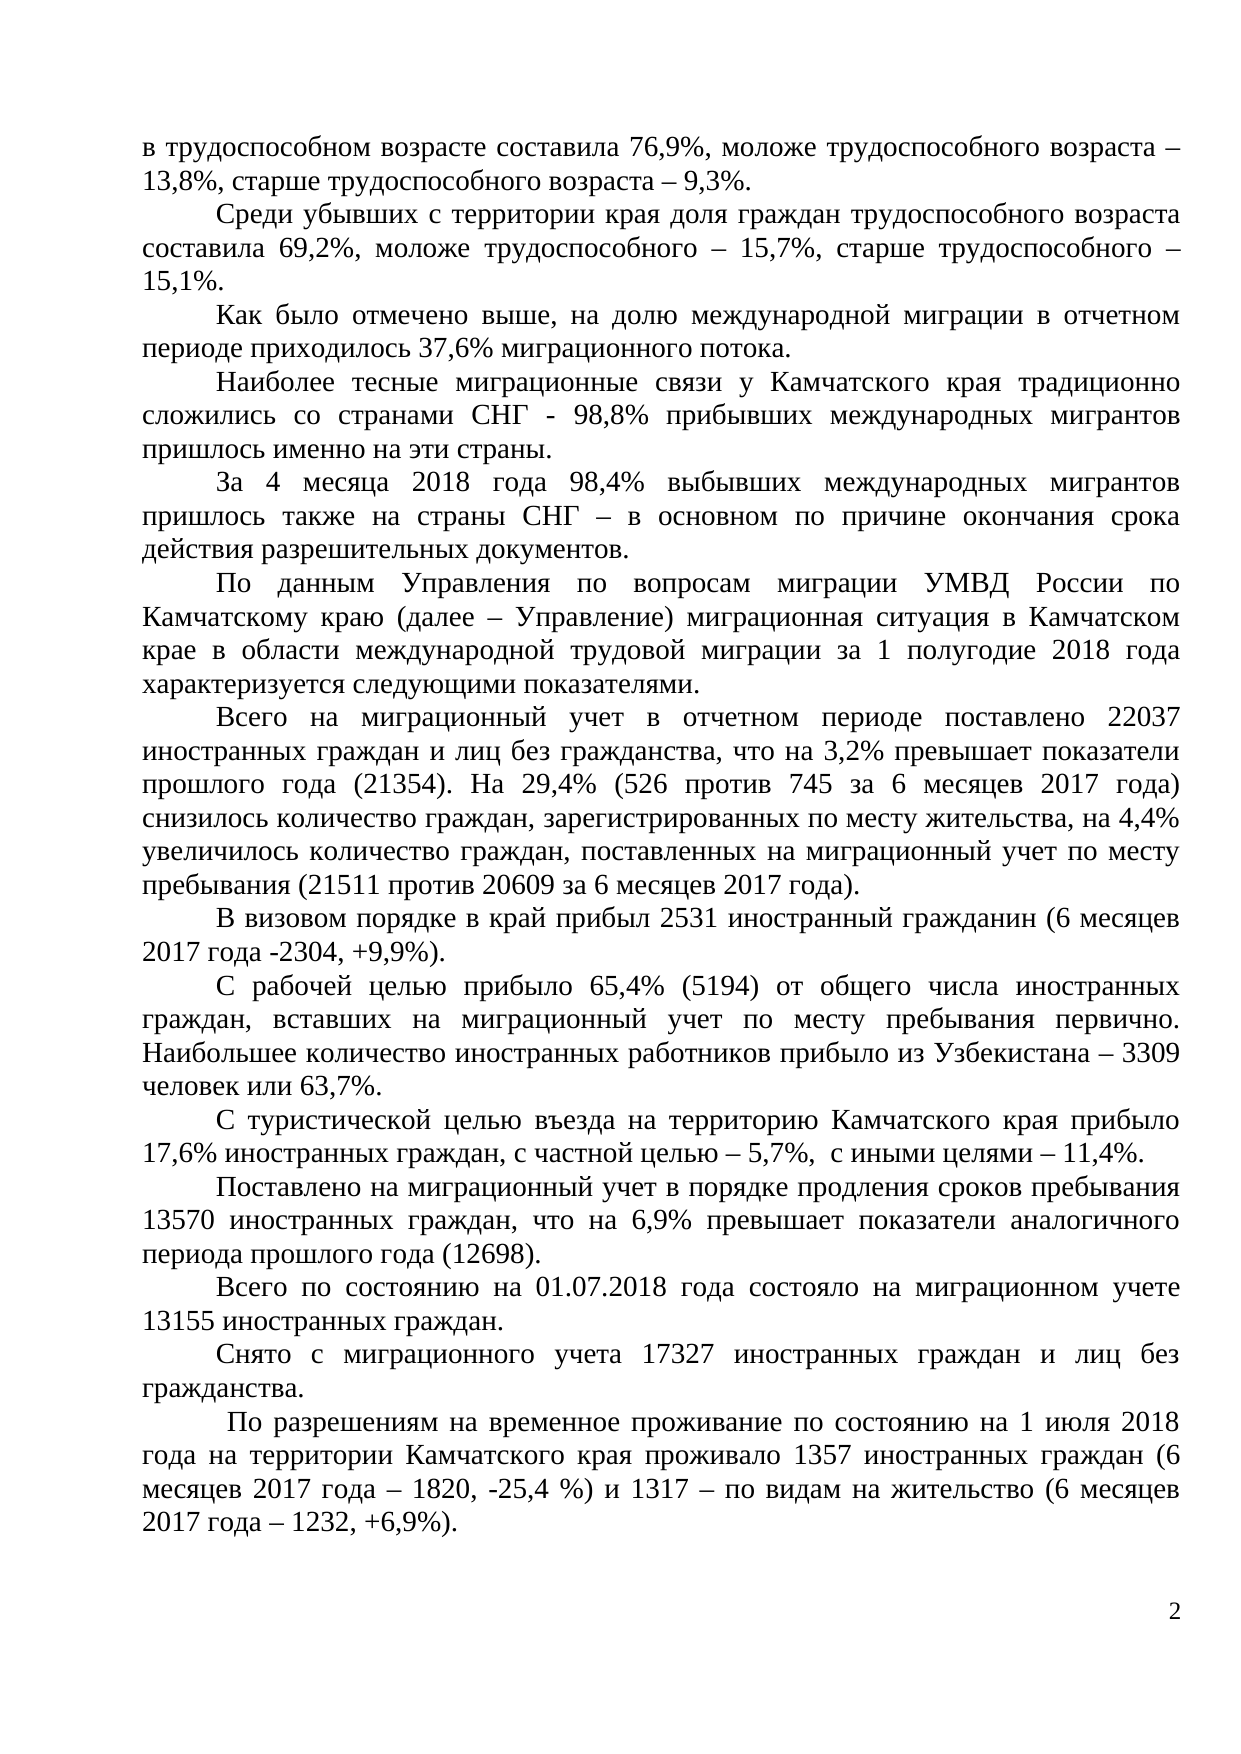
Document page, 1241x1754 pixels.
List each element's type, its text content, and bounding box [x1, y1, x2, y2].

text За 4 месяца 2018 года 98,4% выбывших международных мигрантов пришлось также на страны СНГ – в основном по причине окончания срока действия разрешительных документов. [142, 464, 1181, 565]
text С туристической целью въезда на территорию Камчатского края прибыло 17,6% иностранных граждан, с частной целью – 5,7%, с иными целями – 11,4%. [142, 1102, 1181, 1169]
text Среди убывших с территории края доля граждан трудоспособного возраста составила 69,2%, моложе трудоспособного – 15,7%, старше трудоспособного – 15,1%. [142, 196, 1181, 297]
text По данным Управления по вопросам миграции УМВД России по Камчатскому краю (далее – Управление) миграционная ситуация в Камчатском крае в области международной трудовой миграции за 1 полугодие 2018 года характеризуется следующими показателями. [142, 565, 1181, 699]
text Снято с миграционного учета 17327 иностранных граждан и лиц без гражданства. [142, 1337, 1181, 1404]
text В визовом порядке в край прибыл 2531 иностранный гражданин (6 месяцев 2017 года -2304, +9,9%). [142, 901, 1181, 968]
text Наиболее тесные миграционные связи у Камчатского края традиционно сложились со странами СНГ - 98,8% прибывших международных мигрантов пришлось именно на эти страны. [142, 364, 1181, 464]
text Поставлено на миграционный учет в порядке продления сроков пребывания 13570 иностранных граждан, что на 6,9% превышает показатели аналогичного периода прошлого года (12698). [142, 1169, 1181, 1269]
text Всего по состоянию на 01.07.2018 года состояло на миграционном учете 13155 иностранных граждан. [142, 1269, 1181, 1337]
text С рабочей целью прибыло 65,4% (5194) от общего числа иностранных граждан, вставших на миграционный учет по месту пребывания первично. Наибольшее количество иностранных работников прибыло из Узбекистана – 3309 человек или 63,7%. [142, 968, 1181, 1102]
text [142, 129, 1181, 196]
text Всего на миграционный учет в отчетном периоде поставлено 22037 иностранных граждан и лиц без гражданства, что на 3,2% превышает показатели прошлого года (21354). На 29,4% (526 против 745 за 6 месяцев 2017 года) снизилось количество граждан, зарегистрированных по месту жительства, на 4,4% увеличилось количество граждан, поставленных на миграционный учет по месту пребывания (21511 против 20609 за 6 месяцев 2017 года). [142, 699, 1181, 901]
text Как было отмечено выше, на долю международной миграции в отчетном периоде приходилось 37,6% миграционного потока. [142, 297, 1181, 364]
text По разрешениям на временное проживание по состоянию на 1 июля 2018 года на территории Камчатского края проживало 1357 иностранных граждан (6 месяцев 2017 года – 1820, -25,4 %) и 1317 – по видам на жительство (6 месяцев 2017 года – 1232, +6,9%). [142, 1404, 1181, 1538]
